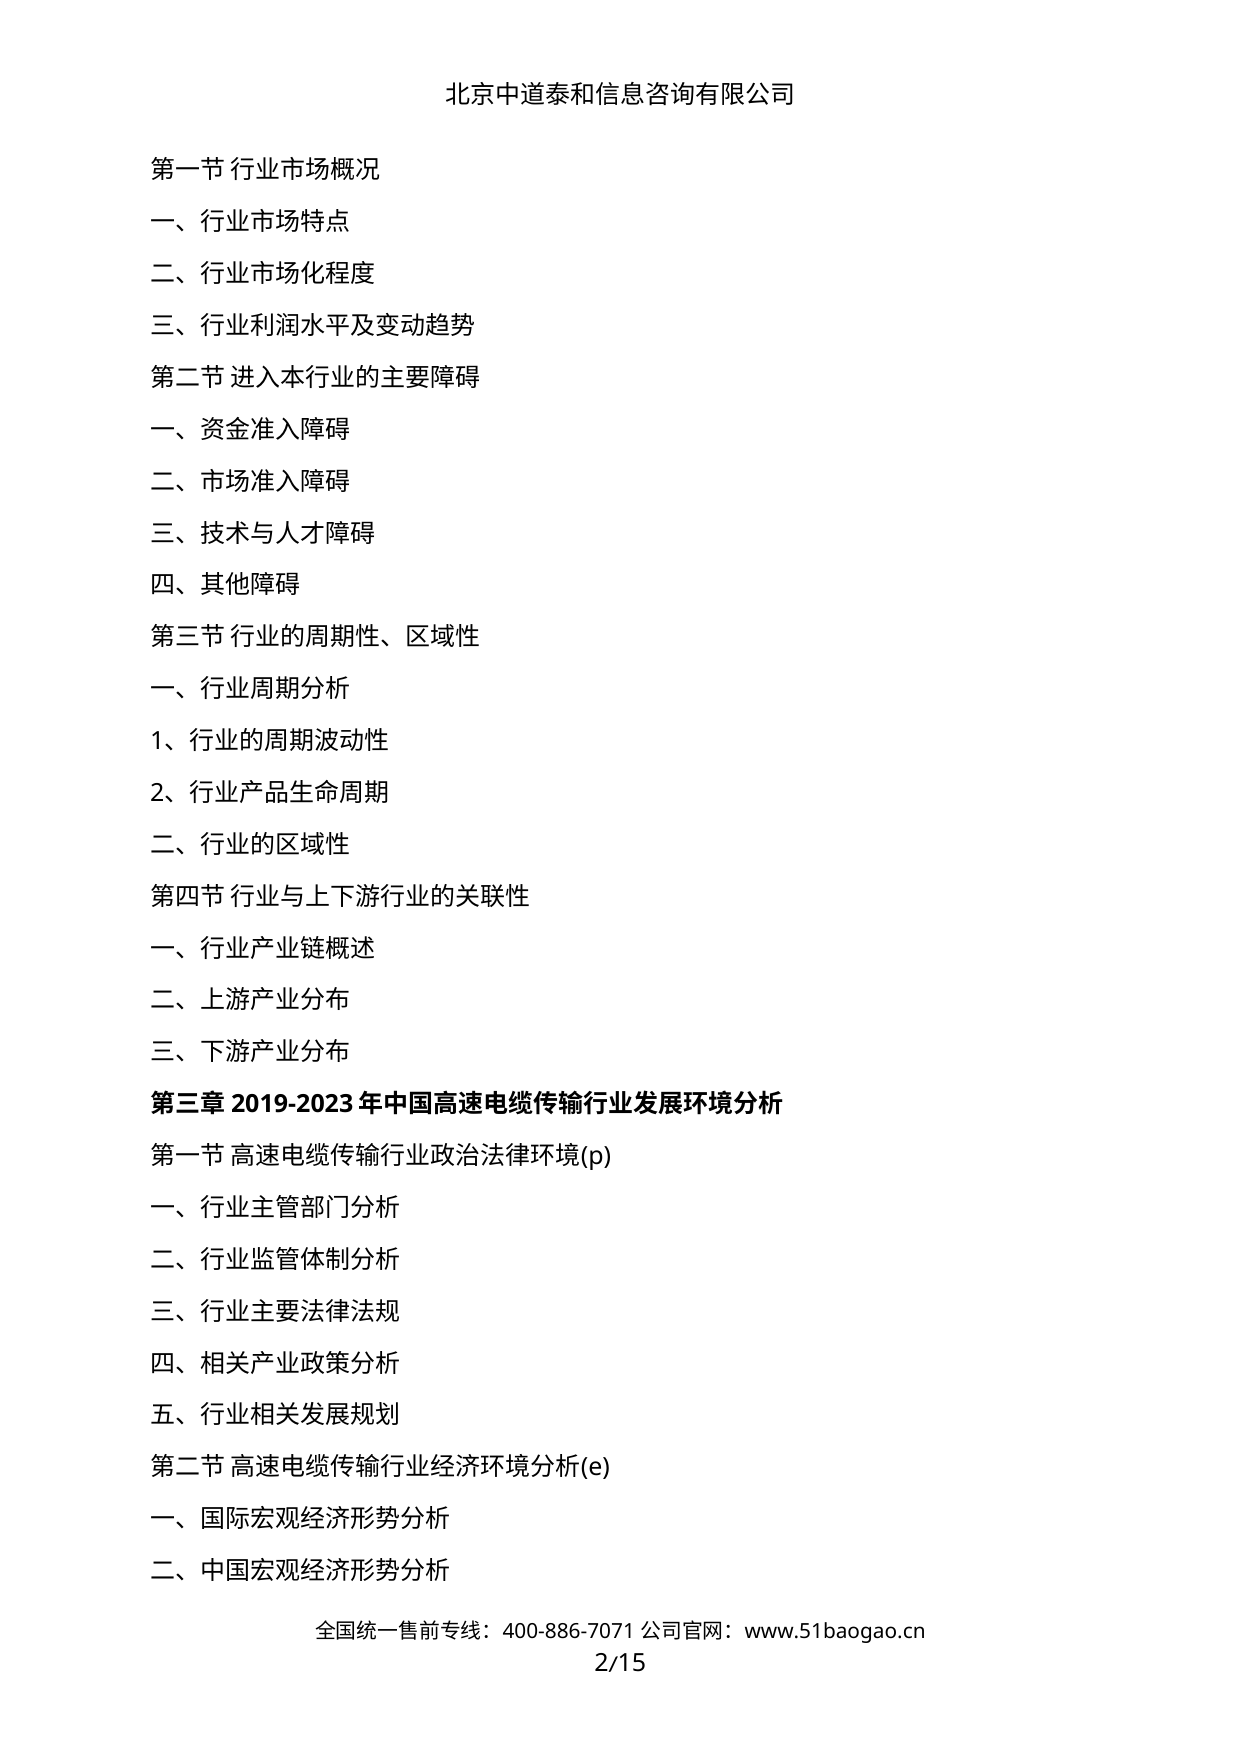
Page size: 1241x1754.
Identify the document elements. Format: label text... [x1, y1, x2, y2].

text 四、其他障碍 [150, 565, 1090, 601]
text 第二节 进入本行业的主要障碍 [150, 357, 1090, 394]
text 二、中国宏观经济形势分析 [150, 1551, 1090, 1587]
text 二、上游产业分布 [150, 980, 1090, 1016]
text 第二节 高速电缆传输行业经济环境分析(e) [150, 1447, 1090, 1483]
text 一、行业产业链概述 [150, 928, 1090, 964]
text 1、行业的周期波动性 [150, 721, 1090, 757]
text 2、行业产品生命周期 [150, 772, 1090, 809]
text 二、行业的区域性 [150, 824, 1090, 861]
text 二、行业市场化程度 [150, 254, 1090, 290]
text 第一节 高速电缆传输行业政治法律环境(p) [150, 1136, 1090, 1172]
text 第三章 2019-2023年中国高速电缆传输行业发展环境分析 [150, 1084, 1090, 1120]
text 一、国际宏观经济形势分析 [150, 1499, 1090, 1535]
text 一、行业市场特点 [150, 202, 1090, 238]
text 二、市场准入障碍 [150, 461, 1090, 497]
text 一、行业周期分析 [150, 669, 1090, 705]
text 三、行业主要法律法规 [150, 1291, 1090, 1327]
text 二、行业监管体制分析 [150, 1239, 1090, 1276]
text 三、行业利润水平及变动趋势 [150, 306, 1090, 342]
text 三、下游产业分布 [150, 1032, 1090, 1068]
text 一、行业主管部门分析 [150, 1187, 1090, 1224]
text 第四节 行业与上下游行业的关联性 [150, 876, 1090, 912]
text 三、技术与人才障碍 [150, 513, 1090, 549]
text 第三节 行业的周期性、区域性 [150, 617, 1090, 653]
text 五、行业相关发展规划 [150, 1395, 1090, 1431]
text 第一节 行业市场概况 [150, 150, 1090, 186]
text 一、资金准入障碍 [150, 409, 1090, 446]
text 四、相关产业政策分析 [150, 1343, 1090, 1379]
